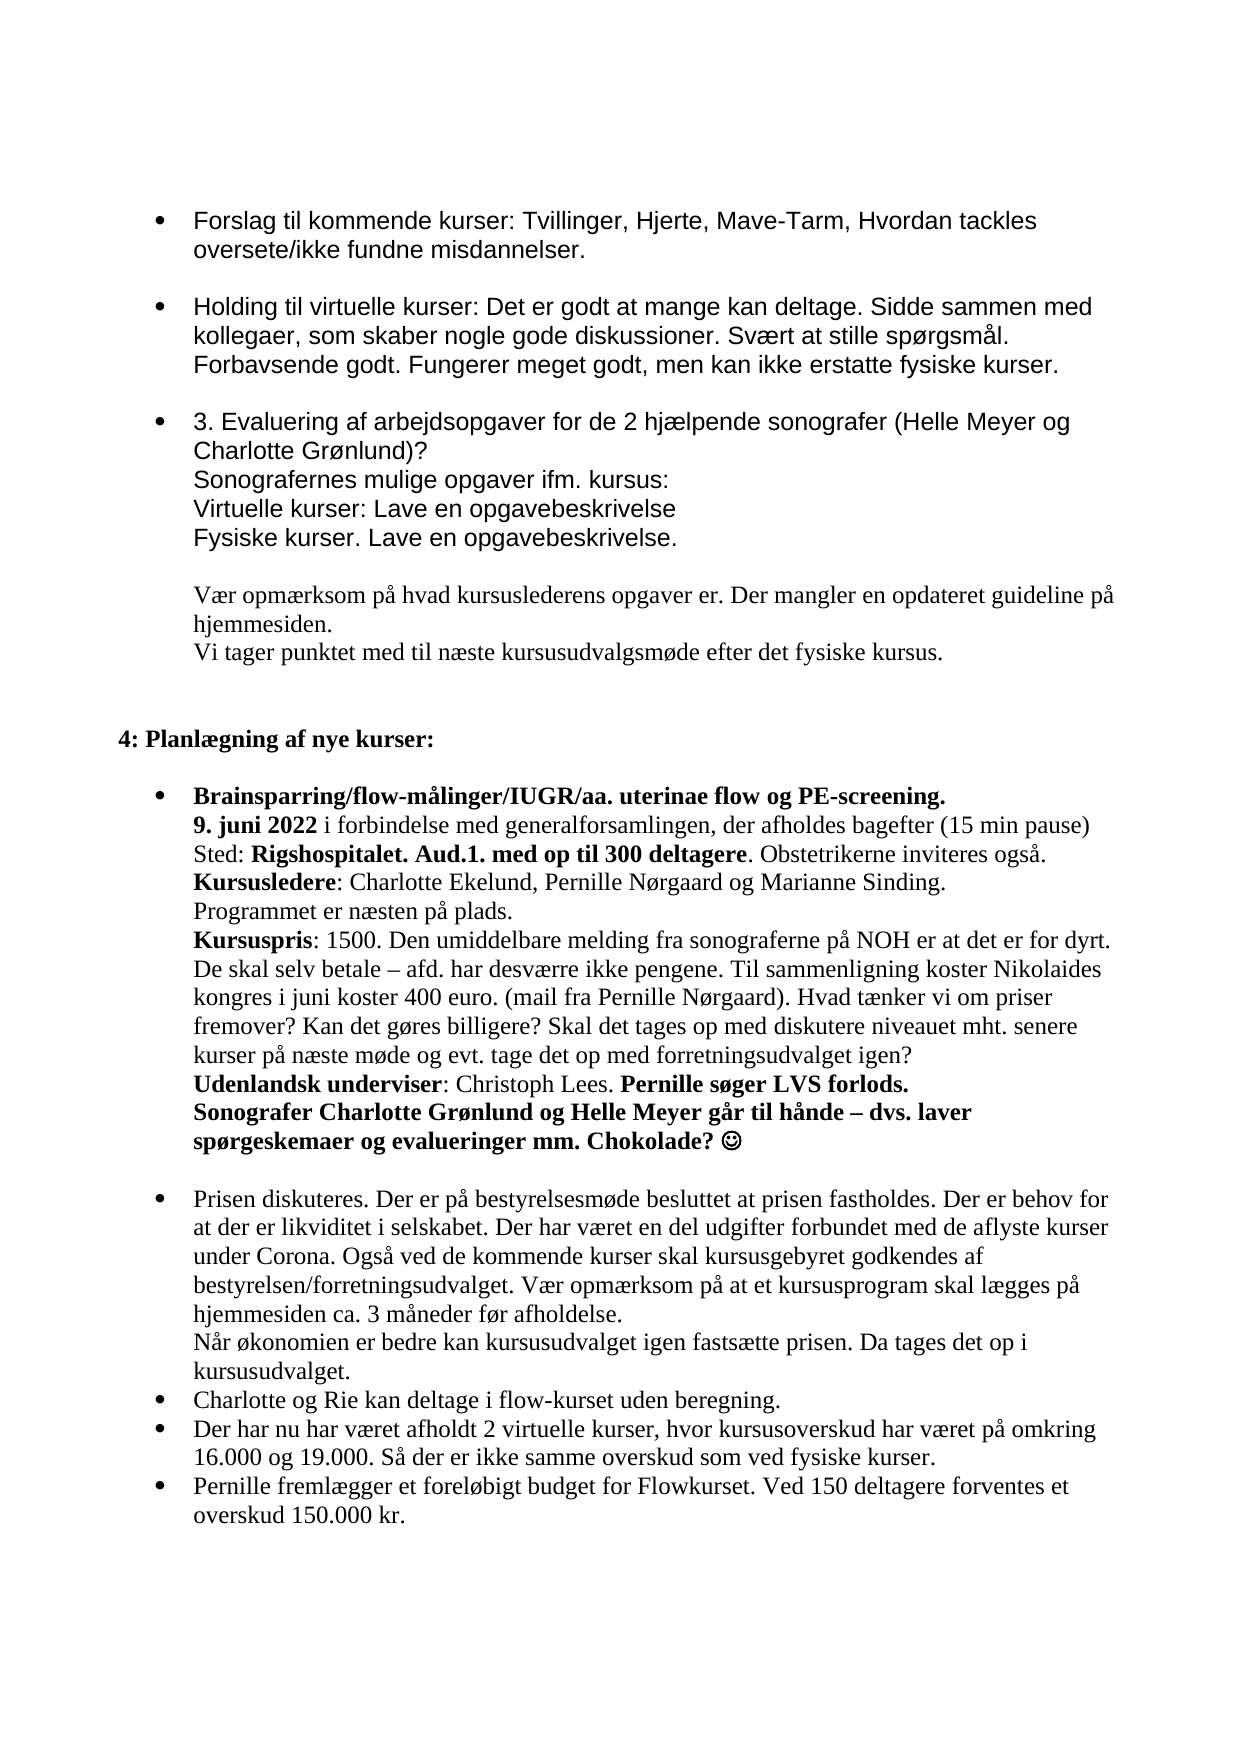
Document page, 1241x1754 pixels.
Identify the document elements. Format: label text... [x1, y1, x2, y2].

list Virtuelle kurser: Lave en opgavebeskrivelse [193, 494, 1122, 522]
list Fysiske kurser. Lave en opgavebeskrivelse. [193, 522, 1122, 551]
list Pernille fremlægger et foreløbigt budget for Flowkurset. Ved 150 deltagere forventes et overskud 150.000 kr. [156, 1471, 1122, 1529]
list 3. Evaluering af arbejdsopgaver for de 2 hjælpende sonografer (Helle Meyer og Charlotte Grønlund)? [156, 407, 1122, 465]
list Vær opmærksom på hvad kursuslederens opgaver er. Der mangler en opdateret guideline på hjemmesiden. [193, 580, 1122, 637]
text Udenlandsk underviser: Christoph Lees. Pernille søger LVS forlods. [118, 1069, 1122, 1097]
text Programmet er næsten på plads. [193, 896, 1122, 925]
text Kursuspris: 1500. Den umiddelbare melding fra sonograferne på NOH er at det er for dyrt. De skal selv betale – afd. har desværre ikke pengene. Til sammenligning koster Nikolaides kongres i juni koster 400 euro. (mail fra Pernille Nørgaard). Hvad tænker vi om priser fremover? Kan det gøres billigere? Skal det tages op med diskutere niveauet mht. senere kurser på næste møde og evt. tage det op med forretningsudvalget igen? [193, 925, 1122, 1069]
list Sonografernes mulige opgaver ifm. kursus: [193, 465, 1122, 494]
text Kursusledere: Charlotte Ekelund, Pernille Nørgaard og Marianne Sinding. [193, 867, 1122, 896]
list Prisen diskuteres. Der er på bestyrelsesmøde besluttet at prisen fastholdes. Der er behov for at der er likviditet i selskabet. Der har været en del udgifter forbundet med de aflyste kurser under Corona. Også ved de kommende kurser skal kursusgebyret godkendes af bestyrelsen/forretningsudvalget. Vær opmærksom på at et kursusprogram skal lægges på hjemmesiden ca. 3 måneder før afholdelse. [156, 1184, 1122, 1327]
text Sonografer Charlotte Grønlund og Helle Meyer går til hånde – dvs. laver spørgeskemaer og evalueringer mm. Chokolade? [193, 1097, 1122, 1155]
text Vi tager punktet med til næste kursusudvalgsmøde efter det fysiske kursus. [193, 637, 1122, 666]
list Forslag til kommende kurser: Tvillinger, Hjerte, Mave-Tarm, Hvordan tackles oversete/ikke fundne misdannelser. [156, 206, 1122, 263]
text Sted: Rigshospitalet. Aud.1. med op til 300 deltagere. Obstetrikerne inviteres også. [193, 839, 1122, 867]
text 9. juni 2022 i forbindelse med generalforsamlingen, der afholdes bagefter (15 min pause) [118, 810, 1122, 839]
list Brainsparring/flow-målinger/IUGR/aa. uterinae flow og PE-screening. [156, 781, 1122, 810]
list Charlotte og Rie kan deltage i flow-kurset uden beregning. [156, 1385, 1122, 1414]
list Der har nu har været afholdt 2 virtuelle kurser, hvor kursusoverskud har været på omkring 16.000 og 19.000. Så der er ikke samme overskud som ved fysiske kurser. [156, 1414, 1122, 1471]
list Når økonomien er bedre kan kursusudvalget igen fastsætte prisen. Da tages det op i kursusudvalget. [193, 1327, 1122, 1385]
list Holding til virtuelle kurser: Det er godt at mange kan deltage. Sidde sammen med kollegaer, som skaber nogle gode diskussioner. Svært at stille spørgsmål. Forbavsende godt. Fungerer meget godt, men kan ikke erstatte fysiske kurser. [156, 292, 1122, 379]
text 4: Planlægning af nye kurser: [118, 724, 1122, 752]
